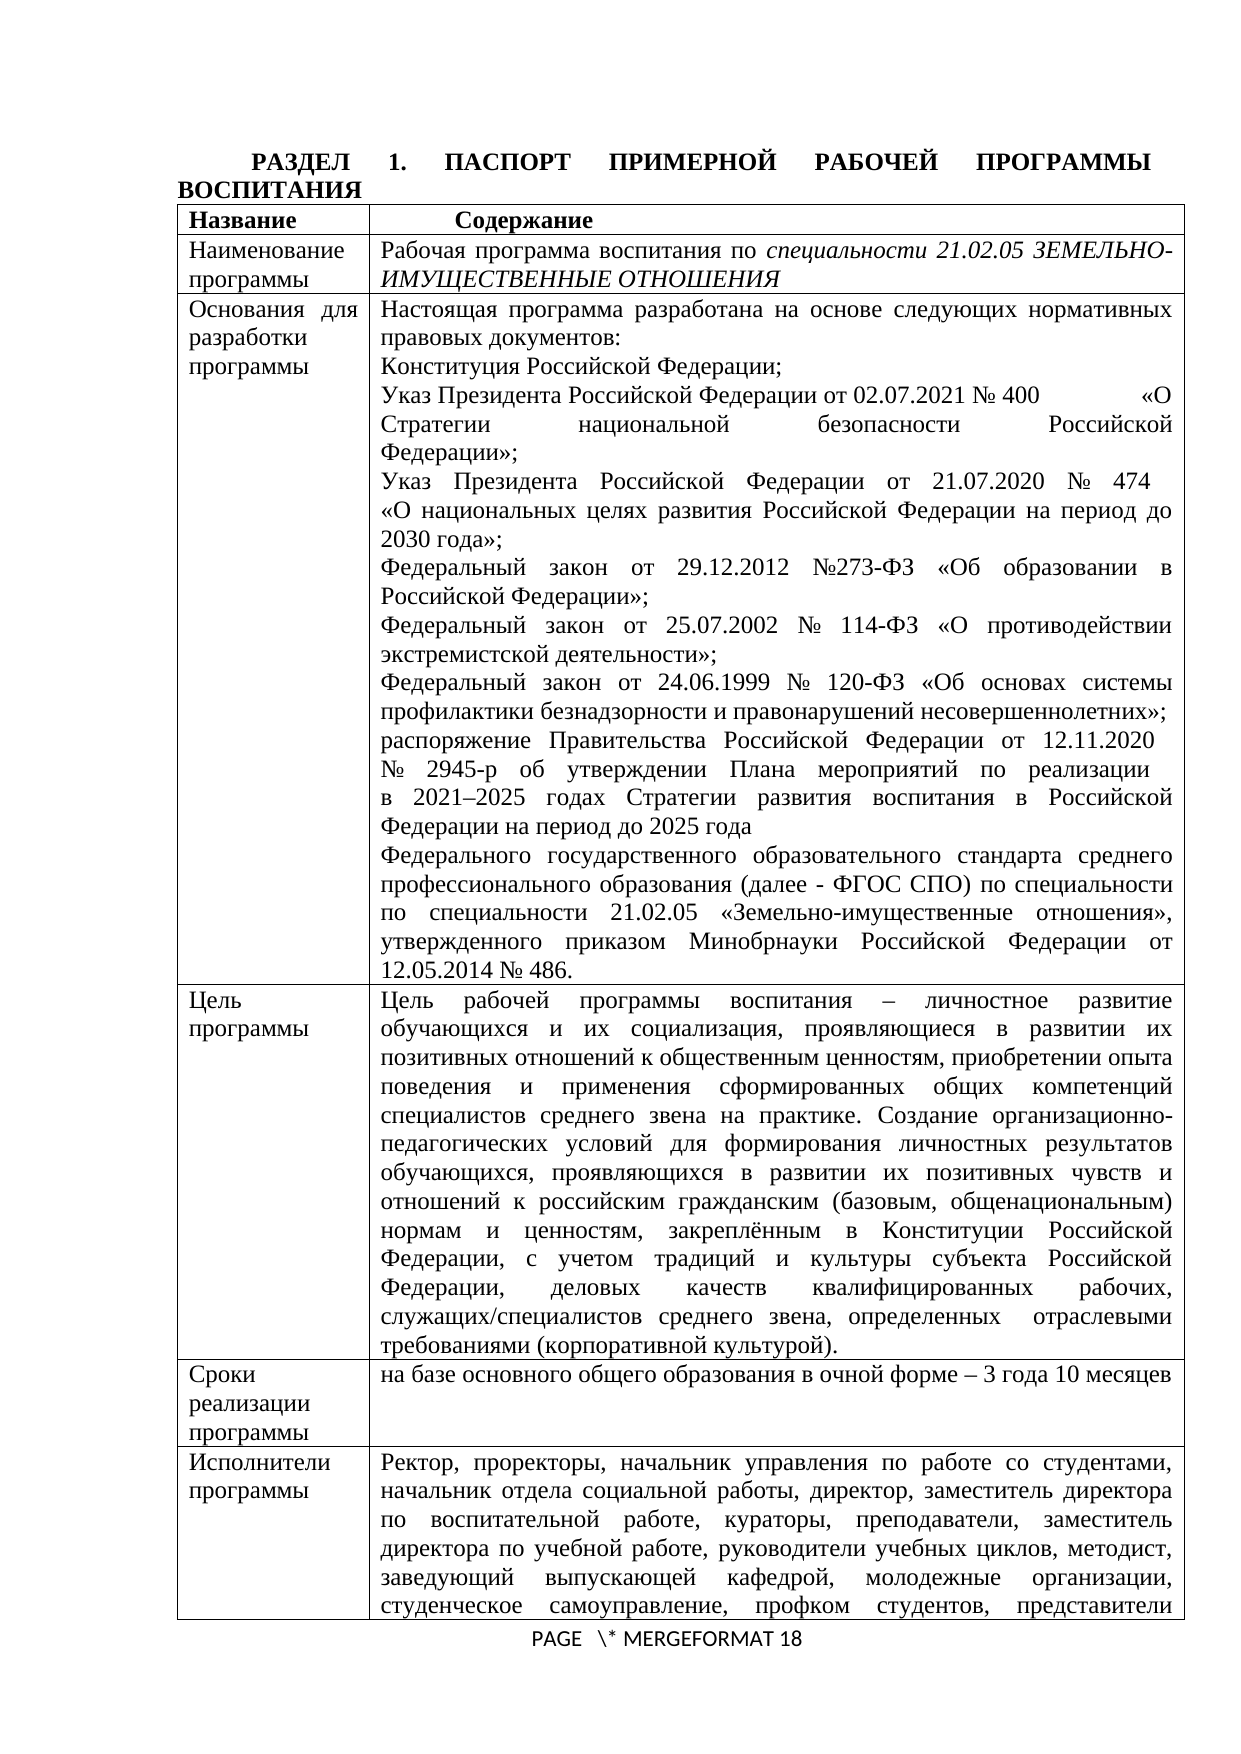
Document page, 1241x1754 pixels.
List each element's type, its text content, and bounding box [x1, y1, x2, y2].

table_header Содержание [370, 205, 1184, 234]
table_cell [370, 1447, 1184, 1619]
table_cell Цель рабочей программы воспитания – личностное развитие обучающихся и их социализация, проявляющиеся в развитии их позитивных отношений к общественным ценностям, приобретении опыта поведения и применения сформированных общих компетенций специалистов среднего звена на практике. Создание организационно-педагогических условий для формирования личностных результатов обучающихся, проявляющихся в развитии их позитивных чувств и отношений к российским гражданским (базовым, общенациональным) нормам и ценностям, закреплённым в Конституции Российской Федерации, с учетом традиций и культуры субъекта Российской Федерации, деловых качеств квалифицированных рабочих, служащих/специалистов среднего звена, определенных отраслевыми требованиями (корпоративной культурой). [370, 985, 1184, 1358]
table_cell Наименование программы [178, 235, 369, 293]
text РАЗДЕЛ 1. ПАСПОРТ ПРИМЕРНОЙ РАБОЧЕЙ ПРОГРАММЫ ВОСПИТАНИЯ [177, 147, 1152, 204]
table_cell Сроки реализации программы [178, 1360, 369, 1446]
table_cell на базе основного общего образования в очной форме – 3 года 10 месяцев [370, 1360, 1184, 1446]
table_cell Настоящая программа разработана на основе следующих нормативных правовых документов: Конституция Российской Федерации; Указ Президента Российской Федерации от 02.07.2021 № 400 «О Стратегии национальной безопасности Российской Федерации»; Указ Президента Российской Федерации от 21.07.2020 № 474 «О национальных целях развития Российской Федерации на период до 2030 года»; Федеральный закон от 29.12.2012 №273-ФЗ «Об образовании в Российской Федерации»; Федеральный закон от 25.07.2002 № 114-ФЗ «О противодействии экстремистской деятельности»; Федеральный закон от 24.06.1999 № 120-ФЗ «Об основах системы профилактики безнадзорности и правонарушений несовершеннолетних»; распоряжение Правительства Российской Федерации от 12.11.2020 № 2945-р об утверждении Плана мероприятий по реализации в 2021–2025 годах Стратегии развития воспитания в Российской Федерации на период до 2025 года Федерального государственного образовательного стандарта среднего профессионального образования (далее - ФГОС СПО) по специальности по специальности 21.02.05 «Земельно-имущественные отношения», утвержденного приказом Минобрнауки Российской Федерации от 12.05.2014 № 486. [370, 294, 1184, 984]
table_cell Основания для разработки программы [178, 294, 369, 984]
table_cell Цель программы [178, 985, 369, 1358]
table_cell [178, 1447, 369, 1619]
table_header Название [178, 205, 369, 234]
table_cell Рабочая программа воспитания по специальности 21.02.05 ЗЕМЕЛЬНО-ИМУЩЕСТВЕННЫЕ ОТНОШЕНИЯ [370, 235, 1184, 293]
